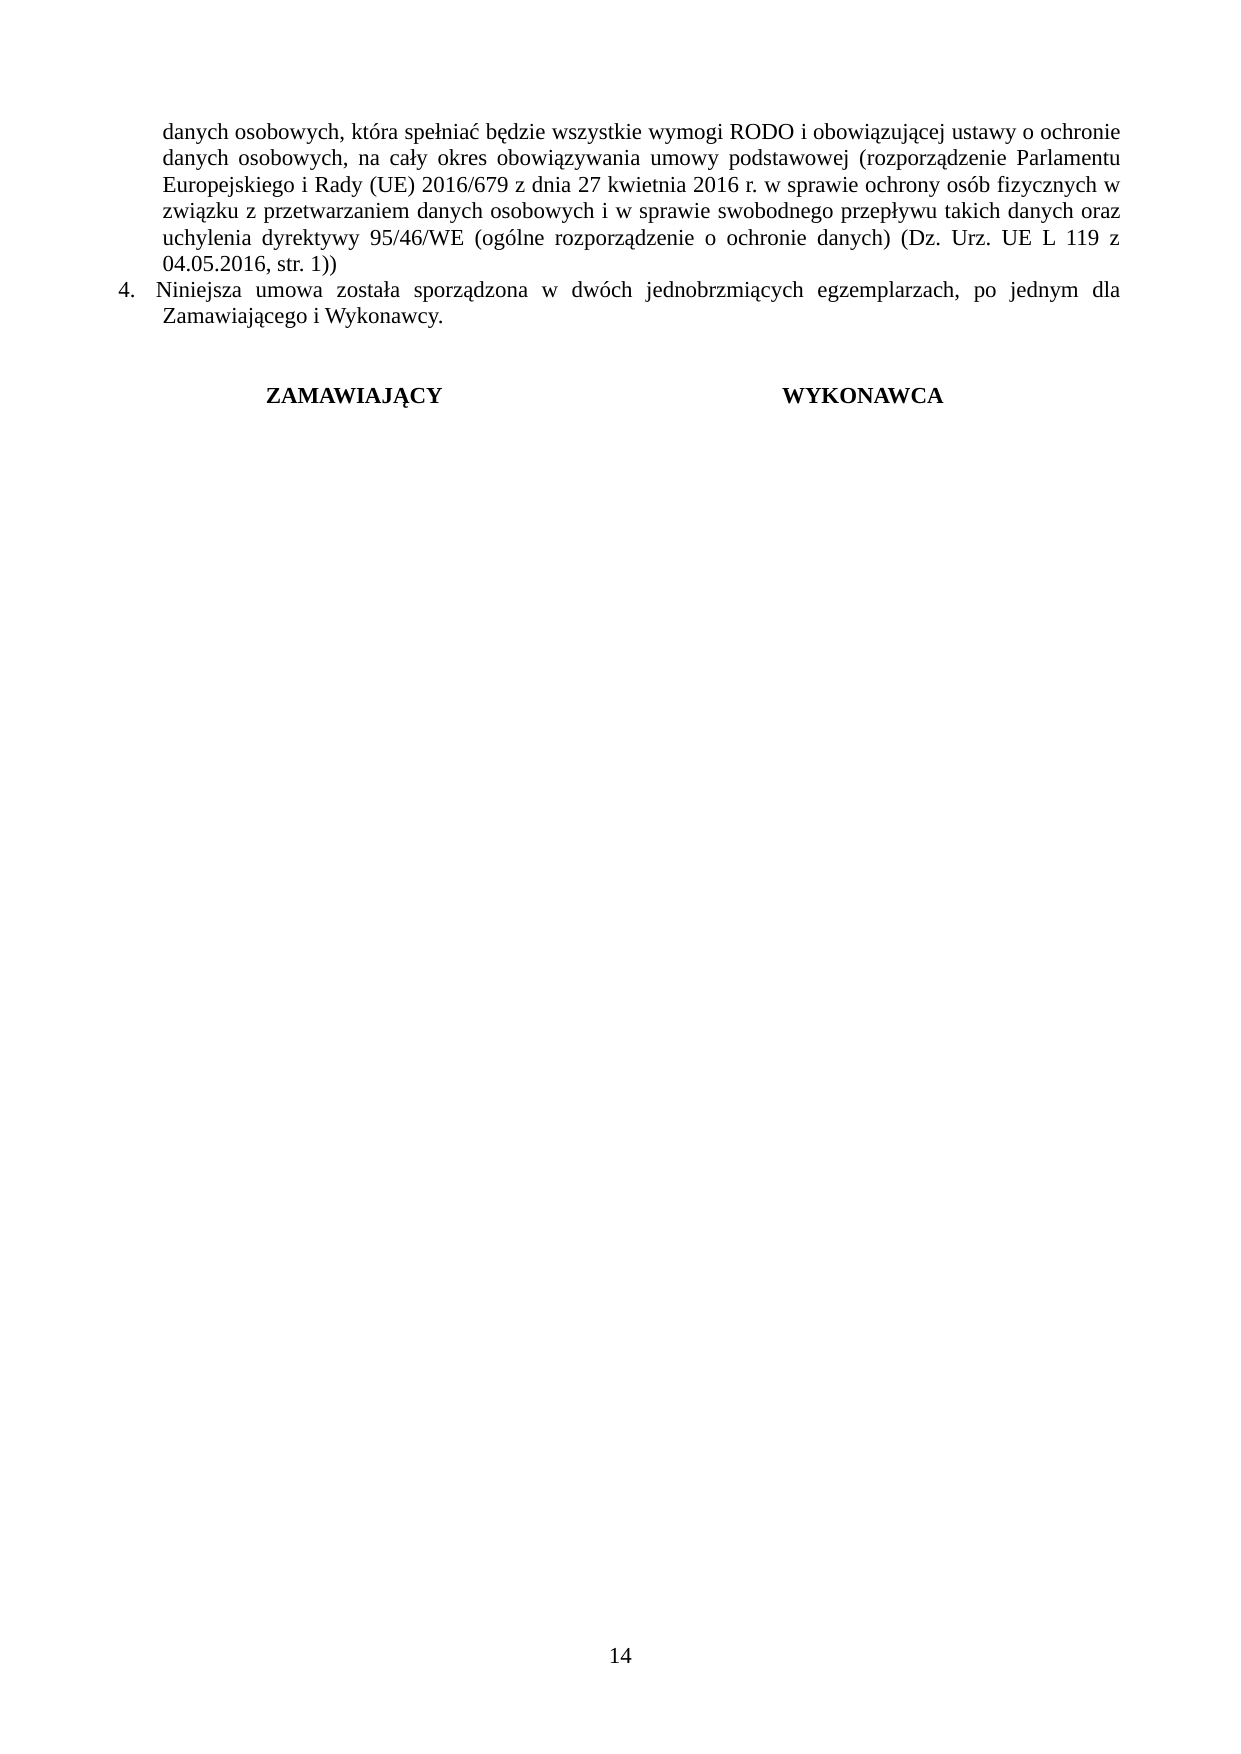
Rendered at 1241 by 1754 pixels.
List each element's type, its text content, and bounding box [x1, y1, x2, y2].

text ZAMAWIAJĄCY WYKONAWCA [192, 382, 1122, 408]
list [118, 118, 1122, 276]
list Niniejsza umowa została sporządzona w dwóch jednobrzmiących egzemplarzach, po jednym dla Zamawiającego i Wykonawcy. [118, 276, 1122, 329]
